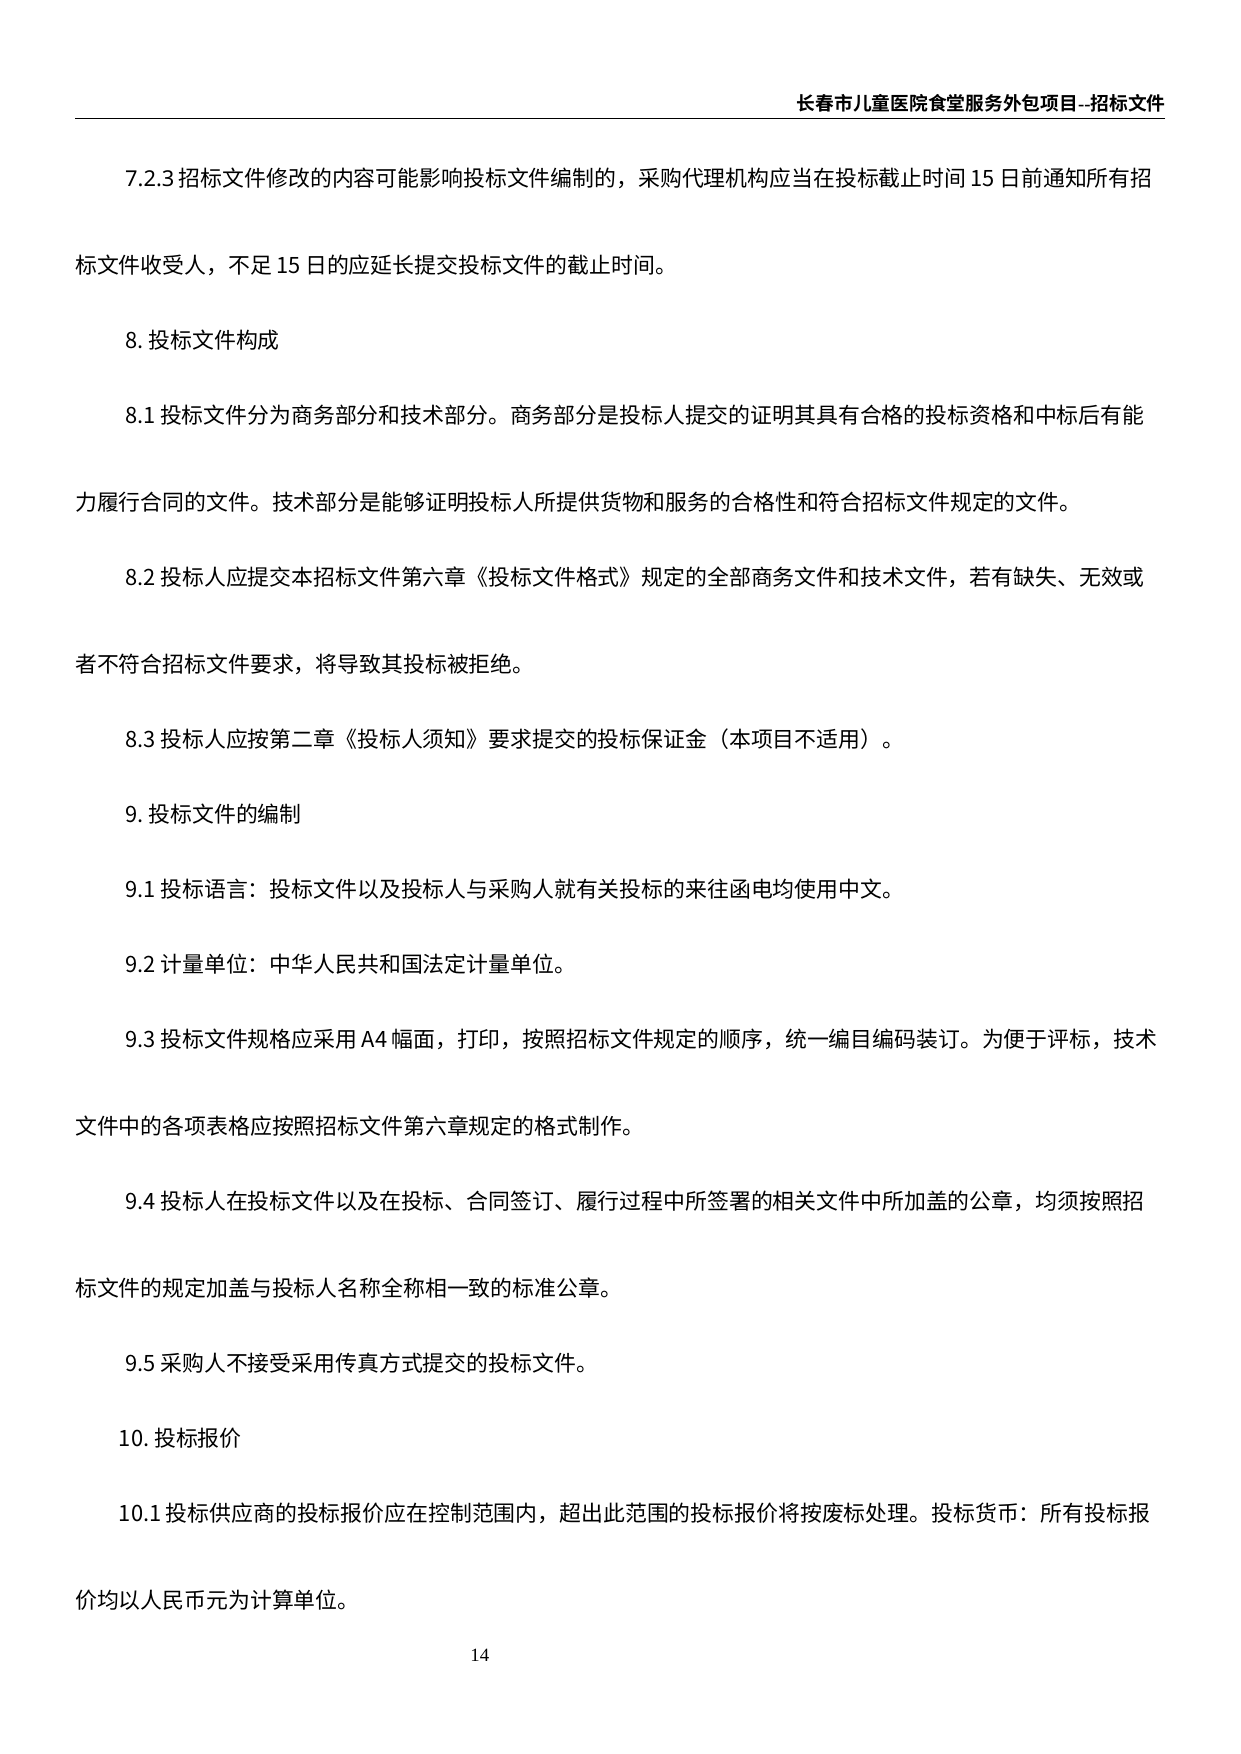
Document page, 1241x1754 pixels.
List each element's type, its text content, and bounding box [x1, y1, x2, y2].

text 8.2 投标人应提交本招标文件第六章《投标文件格式》规定的全部商务文件和技术文件，若有缺失、无效或者不符合招标文件要求，将导致其投标被拒绝。 [75, 545, 1165, 694]
text 9.2 计量单位：中华人民共和国法定计量单位。 [75, 931, 1165, 994]
text 8.1投标文件分为商务部分和技术部分。商务部分是投标人提交的证明其具有合格的投标资格和中标后有能力履行合同的文件。技术部分是能够证明投标人所提供货物和服务的合格性和符合招标文件规定的文件。 [75, 383, 1165, 532]
text 10. 投标报价 [75, 1405, 1165, 1468]
text 9. 投标文件的编制 [75, 782, 1165, 844]
text 8. 投标文件构成 [75, 308, 1165, 370]
text 10.1投标供应商的投标报价应在控制范围内，超出此范围的投标报价将按废标处理。投标货币：所有投标报价均以人民币元为计算单位。 [75, 1480, 1165, 1630]
text 9.5 采购人不接受采用传真方式提交的投标文件。 [75, 1331, 1165, 1393]
text 7.2.3招标文件修改的内容可能影响投标文件编制的，采购代理机构应当在投标截止时间15日前通知所有招标文件收受人，不足15日的应延长提交投标文件的截止时间。 [75, 146, 1165, 295]
text 9.3 投标文件规格应采用A4幅面，打印，按照招标文件规定的顺序，统一编目编码装订。为便于评标，技术文件中的各项表格应按照招标文件第六章规定的格式制作。 [75, 1006, 1165, 1156]
text 9.4 投标人在投标文件以及在投标、合同签订、履行过程中所签署的相关文件中所加盖的公章，均须按照招标文件的规定加盖与投标人名称全称相一致的标准公章。 [75, 1168, 1165, 1318]
text 9.1 投标语言：投标文件以及投标人与采购人就有关投标的来往函电均使用中文。 [75, 857, 1165, 919]
text 8.3 投标人应按第二章《投标人须知》要求提交的投标保证金（本项目不适用）。 [75, 707, 1165, 769]
